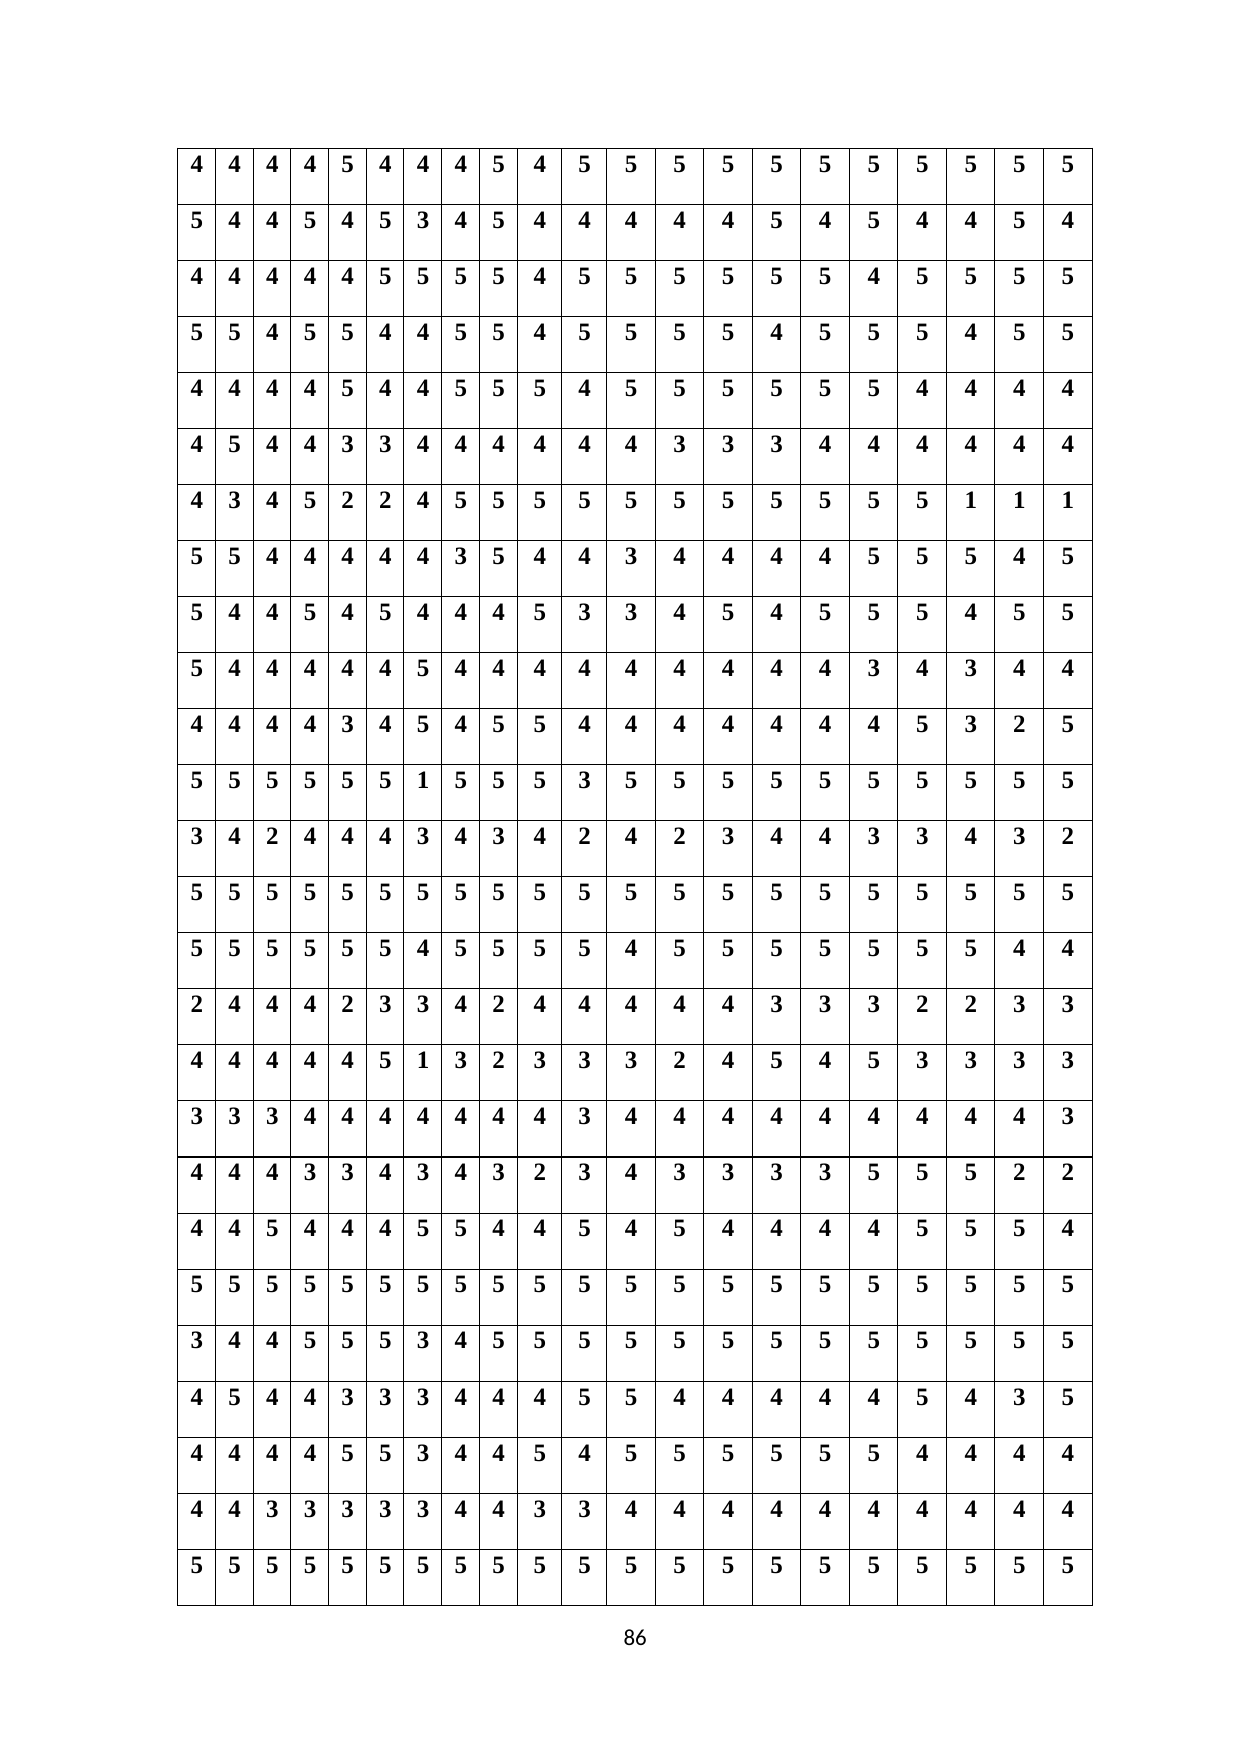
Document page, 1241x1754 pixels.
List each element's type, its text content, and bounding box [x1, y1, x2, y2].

table_cell 3 [947, 653, 994, 708]
table_cell 5 [704, 1270, 752, 1324]
table_cell 5 [480, 1326, 517, 1381]
table_cell 5 [480, 709, 517, 764]
table_cell 5 [898, 1158, 946, 1212]
table_cell 4 [518, 989, 561, 1044]
table_cell 5 [216, 541, 253, 596]
table_cell 4 [607, 1158, 655, 1212]
table_cell 4 [216, 1045, 253, 1100]
table_cell 5 [367, 1326, 403, 1381]
table_cell 5 [607, 877, 655, 932]
table_cell 5 [404, 1214, 441, 1268]
table_cell 5 [329, 1550, 366, 1605]
table_cell 5 [801, 1270, 849, 1324]
table_cell 4 [704, 1382, 752, 1437]
table_cell 5 [480, 261, 517, 316]
table_cell 4 [480, 429, 517, 484]
table_cell 4 [850, 709, 897, 764]
table_cell 3 [995, 1382, 1043, 1437]
table_cell 5 [850, 597, 897, 652]
table_cell 5 [367, 597, 403, 652]
table_cell 3 [704, 429, 752, 484]
table_cell 4 [216, 1494, 253, 1549]
table_cell 5 [404, 877, 441, 932]
table_cell 4 [480, 1438, 517, 1493]
table_cell 5 [947, 933, 994, 988]
table_cell 4 [898, 1101, 946, 1156]
table_cell 4 [367, 1214, 403, 1268]
table_cell 5 [562, 1550, 606, 1605]
table_cell 4 [753, 653, 800, 708]
table_cell 2 [1044, 1158, 1092, 1212]
table_cell 4 [562, 205, 606, 260]
table_cell 5 [656, 877, 703, 932]
table_cell 4 [704, 653, 752, 708]
table_cell 5 [216, 429, 253, 484]
table_cell 5 [607, 1270, 655, 1324]
table_cell 3 [404, 1494, 441, 1549]
table_cell 4 [329, 1101, 366, 1156]
table_cell 3 [1044, 989, 1092, 1044]
table_cell 5 [656, 1270, 703, 1324]
table_cell 4 [995, 1438, 1043, 1493]
table_cell 4 [442, 429, 479, 484]
table_cell 4 [704, 205, 752, 260]
table_cell 5 [753, 1045, 800, 1100]
table_cell 5 [947, 1326, 994, 1381]
table_cell 5 [898, 765, 946, 820]
table_cell 4 [801, 653, 849, 708]
table_cell 5 [995, 1550, 1043, 1605]
table_cell 5 [753, 877, 800, 932]
table_cell 5 [442, 933, 479, 988]
table_cell 4 [801, 429, 849, 484]
table_cell 4 [753, 821, 800, 876]
table_cell 5 [656, 317, 703, 372]
table_cell 4 [850, 429, 897, 484]
table_cell 5 [656, 373, 703, 428]
table_cell 4 [898, 205, 946, 260]
table_cell 4 [704, 989, 752, 1044]
table_cell 5 [178, 317, 215, 372]
table_cell 5 [1044, 1326, 1092, 1381]
table_cell 3 [404, 1326, 441, 1381]
table_cell 3 [480, 821, 517, 876]
table_cell 3 [367, 1382, 403, 1437]
table_cell 4 [480, 1101, 517, 1156]
table_cell 3 [216, 1101, 253, 1156]
table_cell 4 [898, 429, 946, 484]
table_cell 2 [518, 1158, 561, 1212]
table_cell 5 [995, 149, 1043, 204]
table_cell 2 [329, 485, 366, 540]
table_cell 3 [404, 1438, 441, 1493]
table_cell 5 [1044, 1270, 1092, 1324]
table_cell 4 [178, 1438, 215, 1493]
table_cell 4 [518, 317, 561, 372]
table_cell 5 [1044, 317, 1092, 372]
table_cell 3 [178, 1326, 215, 1381]
table_cell 4 [898, 653, 946, 708]
table_cell 5 [850, 1270, 897, 1324]
table_cell 5 [850, 877, 897, 932]
table_cell 4 [995, 373, 1043, 428]
table_cell 5 [442, 877, 479, 932]
table_cell 4 [367, 1158, 403, 1212]
table_cell 5 [801, 933, 849, 988]
table_cell 5 [518, 485, 561, 540]
table_cell 2 [562, 821, 606, 876]
table_cell 4 [254, 149, 290, 204]
table_cell 4 [801, 205, 849, 260]
table_cell 5 [216, 933, 253, 988]
table_cell 2 [947, 989, 994, 1044]
table_cell 5 [329, 933, 366, 988]
table_cell 2 [367, 485, 403, 540]
table_cell 4 [947, 317, 994, 372]
table_cell 5 [607, 149, 655, 204]
table_cell 5 [995, 1214, 1043, 1268]
table_cell 5 [480, 317, 517, 372]
table_cell 4 [656, 1101, 703, 1156]
table_cell 5 [562, 1326, 606, 1381]
table_cell 3 [367, 429, 403, 484]
table_cell 5 [562, 149, 606, 204]
table_cell 5 [178, 877, 215, 932]
table_cell 5 [480, 541, 517, 596]
table_cell 3 [562, 1045, 606, 1100]
table_cell 5 [850, 541, 897, 596]
table_cell 4 [947, 429, 994, 484]
table_cell 5 [995, 765, 1043, 820]
table_cell 5 [216, 1382, 253, 1437]
table_cell 5 [850, 373, 897, 428]
table_cell 5 [995, 597, 1043, 652]
table_cell 4 [753, 317, 800, 372]
table_cell 4 [329, 205, 366, 260]
table_cell 5 [562, 317, 606, 372]
table_cell 5 [947, 1550, 994, 1605]
table_cell 5 [291, 1270, 328, 1324]
table_cell 4 [656, 597, 703, 652]
table_cell 4 [1044, 429, 1092, 484]
table_cell 4 [753, 1494, 800, 1549]
table_cell 5 [607, 765, 655, 820]
table_cell 4 [753, 709, 800, 764]
table_cell 5 [254, 933, 290, 988]
table_cell 4 [947, 1494, 994, 1549]
table_cell 5 [404, 261, 441, 316]
table_cell 4 [178, 1494, 215, 1549]
table_cell 4 [562, 1438, 606, 1493]
table_cell 3 [329, 709, 366, 764]
table_cell 5 [995, 877, 1043, 932]
table_cell 5 [801, 485, 849, 540]
table_cell 5 [656, 765, 703, 820]
table_cell 3 [178, 1101, 215, 1156]
table_cell 5 [995, 317, 1043, 372]
table_cell 4 [656, 709, 703, 764]
table_cell 4 [1044, 205, 1092, 260]
table_cell 4 [178, 429, 215, 484]
table_cell 5 [850, 1438, 897, 1493]
table_cell 5 [850, 1158, 897, 1212]
table_cell 4 [656, 1382, 703, 1437]
table_cell 4 [254, 317, 290, 372]
table_cell 4 [562, 429, 606, 484]
table_cell 5 [442, 765, 479, 820]
table_cell 5 [1044, 709, 1092, 764]
table_cell 2 [995, 709, 1043, 764]
table_cell 5 [291, 877, 328, 932]
table_cell 3 [995, 989, 1043, 1044]
table_cell 4 [291, 149, 328, 204]
table_cell 4 [850, 1101, 897, 1156]
table_cell 4 [1044, 1494, 1092, 1549]
table_cell 5 [1044, 765, 1092, 820]
table_cell 5 [291, 1550, 328, 1605]
table_cell 5 [656, 1214, 703, 1268]
table_cell 4 [367, 653, 403, 708]
table_cell 4 [704, 1045, 752, 1100]
table_cell 4 [216, 1438, 253, 1493]
table_cell 4 [801, 541, 849, 596]
table_cell 5 [850, 485, 897, 540]
table_cell 3 [898, 821, 946, 876]
table_cell 5 [367, 261, 403, 316]
table_cell 4 [753, 597, 800, 652]
table_cell 3 [254, 1494, 290, 1549]
table_cell 4 [178, 1382, 215, 1437]
table_cell 5 [947, 765, 994, 820]
table_cell 4 [367, 821, 403, 876]
table_cell 5 [480, 485, 517, 540]
table_cell 4 [480, 1382, 517, 1437]
table_cell 5 [898, 485, 946, 540]
table_cell 4 [704, 541, 752, 596]
table_cell 3 [404, 1158, 441, 1212]
table_cell 3 [329, 1494, 366, 1549]
table_cell 5 [178, 765, 215, 820]
table_cell 5 [898, 149, 946, 204]
table_cell 2 [898, 989, 946, 1044]
table_cell 4 [518, 541, 561, 596]
table_cell 5 [329, 765, 366, 820]
table_cell 2 [480, 989, 517, 1044]
table_cell 4 [753, 1382, 800, 1437]
table_cell 5 [850, 149, 897, 204]
table_cell 5 [442, 1214, 479, 1268]
table_cell 4 [607, 1494, 655, 1549]
table_cell 4 [216, 989, 253, 1044]
table_cell 4 [801, 1101, 849, 1156]
table_cell 5 [442, 373, 479, 428]
table_cell 4 [442, 709, 479, 764]
table_cell 5 [607, 1550, 655, 1605]
table_cell 4 [404, 429, 441, 484]
table_cell 4 [178, 1214, 215, 1268]
table_cell 5 [801, 373, 849, 428]
table_cell 5 [1044, 1382, 1092, 1437]
table_cell 4 [178, 709, 215, 764]
table_cell 4 [850, 1382, 897, 1437]
table_cell 4 [404, 933, 441, 988]
table_cell 3 [801, 989, 849, 1044]
table_cell 5 [656, 261, 703, 316]
table_cell 5 [801, 597, 849, 652]
table_cell 4 [404, 317, 441, 372]
table_cell 3 [367, 989, 403, 1044]
table_cell 4 [442, 1101, 479, 1156]
table_cell 4 [216, 205, 253, 260]
table_cell 3 [995, 1045, 1043, 1100]
table_cell 3 [1044, 1101, 1092, 1156]
table_cell 4 [480, 653, 517, 708]
table_cell 4 [442, 1326, 479, 1381]
table_cell 4 [656, 653, 703, 708]
table_cell 5 [562, 1214, 606, 1268]
table_cell 4 [995, 429, 1043, 484]
table_cell 5 [753, 373, 800, 428]
table_cell 4 [518, 1101, 561, 1156]
table_cell 2 [329, 989, 366, 1044]
table_cell 4 [254, 1158, 290, 1212]
table_cell 4 [254, 1326, 290, 1381]
table_cell 4 [291, 1382, 328, 1437]
table_cell 5 [291, 765, 328, 820]
table_cell 5 [607, 373, 655, 428]
table_cell 4 [367, 317, 403, 372]
table_cell 5 [404, 1550, 441, 1605]
table_cell 5 [850, 1550, 897, 1605]
table_cell 4 [254, 1045, 290, 1100]
table_cell 5 [291, 205, 328, 260]
table_cell 3 [704, 1158, 752, 1212]
table_cell 4 [216, 821, 253, 876]
table_cell 4 [404, 597, 441, 652]
table_cell 4 [656, 989, 703, 1044]
table_cell 4 [442, 149, 479, 204]
table_cell 5 [329, 149, 366, 204]
table_cell 5 [518, 1550, 561, 1605]
table_cell 5 [898, 877, 946, 932]
table_cell 4 [947, 821, 994, 876]
table_cell 4 [995, 1494, 1043, 1549]
table_cell 5 [607, 485, 655, 540]
table_cell 4 [607, 429, 655, 484]
table_cell 4 [1044, 1214, 1092, 1268]
table_cell 1 [947, 485, 994, 540]
table_cell 5 [562, 877, 606, 932]
table_cell 5 [656, 1326, 703, 1381]
table_cell 5 [704, 877, 752, 932]
table_cell 4 [656, 205, 703, 260]
table_cell 5 [753, 485, 800, 540]
table_cell 5 [216, 1270, 253, 1324]
table_cell 5 [753, 149, 800, 204]
table_cell 2 [656, 821, 703, 876]
table_cell 4 [442, 821, 479, 876]
table_cell 5 [518, 1438, 561, 1493]
table_cell 3 [850, 821, 897, 876]
table_cell 3 [367, 1494, 403, 1549]
table_cell 4 [329, 1045, 366, 1100]
table_cell 5 [329, 317, 366, 372]
table_cell 5 [178, 653, 215, 708]
table_cell 4 [329, 261, 366, 316]
table_cell 4 [291, 1438, 328, 1493]
table_cell 5 [254, 877, 290, 932]
table_cell 5 [480, 933, 517, 988]
table_cell 4 [404, 485, 441, 540]
table_cell 4 [404, 149, 441, 204]
table_cell 4 [367, 373, 403, 428]
table_cell 5 [704, 373, 752, 428]
table_cell 3 [562, 597, 606, 652]
table_cell 4 [607, 653, 655, 708]
table_cell 5 [607, 1438, 655, 1493]
table_cell 5 [1044, 261, 1092, 316]
table_cell 3 [947, 1045, 994, 1100]
table_cell 4 [216, 1214, 253, 1268]
table_cell 4 [607, 1101, 655, 1156]
table_cell 4 [291, 429, 328, 484]
table_cell 3 [291, 1494, 328, 1549]
table_cell 5 [656, 933, 703, 988]
table_cell 5 [518, 933, 561, 988]
table_cell 4 [562, 541, 606, 596]
table_cell 4 [254, 709, 290, 764]
table_cell 3 [850, 653, 897, 708]
table_cell 5 [562, 1270, 606, 1324]
table_cell 4 [562, 989, 606, 1044]
table_cell 5 [753, 1438, 800, 1493]
table_cell 5 [947, 1158, 994, 1212]
table_cell 4 [216, 373, 253, 428]
table_cell 5 [1044, 1550, 1092, 1605]
table_cell 5 [656, 1438, 703, 1493]
table_cell 4 [216, 653, 253, 708]
table_cell 5 [607, 1326, 655, 1381]
table_cell 4 [518, 653, 561, 708]
table_cell 5 [1044, 597, 1092, 652]
table_cell 5 [480, 1550, 517, 1605]
table_cell 5 [801, 1326, 849, 1381]
table_cell 5 [442, 317, 479, 372]
table_cell 5 [850, 1045, 897, 1100]
table_cell 4 [178, 1158, 215, 1212]
table_cell 4 [898, 1438, 946, 1493]
table_cell 3 [329, 429, 366, 484]
table_cell 5 [753, 1326, 800, 1381]
table_cell 4 [178, 1045, 215, 1100]
table_cell 5 [329, 1326, 366, 1381]
table_cell 4 [850, 261, 897, 316]
table_cell 5 [898, 317, 946, 372]
table_cell 5 [753, 933, 800, 988]
table_cell 5 [367, 1550, 403, 1605]
table_cell 5 [947, 877, 994, 932]
table_cell 5 [404, 709, 441, 764]
table_cell 4 [442, 1494, 479, 1549]
table_cell 4 [947, 373, 994, 428]
table_cell 5 [704, 765, 752, 820]
table_cell 3 [801, 1158, 849, 1212]
table_cell 4 [442, 653, 479, 708]
table_cell 4 [898, 1494, 946, 1549]
table_cell 3 [518, 1494, 561, 1549]
table_cell 5 [801, 765, 849, 820]
table_cell 5 [518, 765, 561, 820]
table_cell 4 [562, 373, 606, 428]
table_cell 5 [995, 1326, 1043, 1381]
table_cell 4 [704, 709, 752, 764]
table_cell 5 [562, 485, 606, 540]
table_cell 5 [898, 541, 946, 596]
table_cell 4 [291, 1214, 328, 1268]
table_cell 4 [442, 1438, 479, 1493]
table_cell 4 [254, 261, 290, 316]
table_cell 5 [178, 933, 215, 988]
table_cell 3 [442, 541, 479, 596]
table_cell 5 [801, 261, 849, 316]
table_cell 4 [801, 821, 849, 876]
table_cell 3 [562, 1494, 606, 1549]
table_cell 4 [518, 149, 561, 204]
table_cell 4 [801, 1494, 849, 1549]
table_cell 4 [254, 485, 290, 540]
table_cell 3 [753, 1158, 800, 1212]
table_cell 5 [947, 541, 994, 596]
table_cell 4 [291, 989, 328, 1044]
table_cell 4 [518, 205, 561, 260]
table_cell 5 [329, 1270, 366, 1324]
table_cell 5 [178, 1270, 215, 1324]
table_cell 4 [995, 541, 1043, 596]
table_cell 4 [329, 541, 366, 596]
table_cell 4 [291, 1045, 328, 1100]
table_cell 2 [254, 821, 290, 876]
table_cell 5 [178, 597, 215, 652]
table_cell 4 [656, 1494, 703, 1549]
table_cell 3 [480, 1158, 517, 1212]
table_cell 3 [329, 1158, 366, 1212]
table_cell 5 [656, 485, 703, 540]
table_cell 4 [329, 1214, 366, 1268]
table_cell 3 [404, 821, 441, 876]
table_cell 4 [850, 1214, 897, 1268]
table_cell 5 [562, 261, 606, 316]
table_cell 4 [607, 821, 655, 876]
table_cell 3 [404, 205, 441, 260]
table_cell 4 [254, 429, 290, 484]
table_cell 5 [562, 933, 606, 988]
table_cell 4 [947, 1101, 994, 1156]
table_cell 5 [329, 373, 366, 428]
table_cell 3 [562, 1101, 606, 1156]
table_cell 5 [1044, 149, 1092, 204]
table_cell 5 [704, 317, 752, 372]
table_cell 5 [291, 1326, 328, 1381]
table_cell 5 [704, 261, 752, 316]
table_cell 3 [404, 989, 441, 1044]
table_cell 5 [850, 205, 897, 260]
table_cell 4 [480, 597, 517, 652]
table_cell 4 [329, 653, 366, 708]
table_cell 4 [607, 933, 655, 988]
table_cell 4 [947, 205, 994, 260]
table_cell 5 [898, 1326, 946, 1381]
table_cell 3 [254, 1101, 290, 1156]
table_cell 2 [1044, 821, 1092, 876]
table_cell 4 [367, 149, 403, 204]
table_cell 5 [898, 1270, 946, 1324]
table_cell 5 [801, 1438, 849, 1493]
table_cell 5 [404, 653, 441, 708]
table_cell 4 [404, 541, 441, 596]
table_cell 5 [704, 1326, 752, 1381]
table_cell 5 [656, 1550, 703, 1605]
table_cell 5 [442, 485, 479, 540]
table_cell 4 [404, 373, 441, 428]
table_cell 5 [995, 205, 1043, 260]
table_cell 4 [850, 1494, 897, 1549]
table_cell 4 [442, 597, 479, 652]
table_cell 4 [947, 597, 994, 652]
table_cell 3 [898, 1045, 946, 1100]
table_cell 4 [254, 597, 290, 652]
table_cell 4 [291, 653, 328, 708]
table_cell 5 [254, 1270, 290, 1324]
table_cell 4 [801, 1214, 849, 1268]
table_cell 5 [518, 373, 561, 428]
table_cell 4 [367, 1101, 403, 1156]
table_cell 4 [518, 1382, 561, 1437]
table_cell 4 [329, 597, 366, 652]
table_cell 5 [898, 1382, 946, 1437]
table_cell 3 [216, 485, 253, 540]
table_cell 4 [753, 541, 800, 596]
table_cell 5 [216, 765, 253, 820]
table_cell 5 [607, 1382, 655, 1437]
table_cell 3 [518, 1045, 561, 1100]
table_cell 1 [404, 765, 441, 820]
table_cell 5 [898, 1550, 946, 1605]
table_cell 5 [947, 261, 994, 316]
table_cell 4 [216, 709, 253, 764]
table_cell 5 [480, 1270, 517, 1324]
table_cell 3 [656, 1158, 703, 1212]
table_cell 4 [1044, 933, 1092, 988]
table_cell 4 [898, 373, 946, 428]
table_cell 3 [291, 1158, 328, 1212]
table_cell 4 [1044, 653, 1092, 708]
table_cell 3 [329, 1382, 366, 1437]
table_cell 5 [367, 765, 403, 820]
table_cell 3 [753, 989, 800, 1044]
table_cell 4 [656, 541, 703, 596]
table_cell 5 [850, 765, 897, 820]
table_cell 5 [607, 261, 655, 316]
table_cell 4 [254, 373, 290, 428]
table_cell 4 [995, 933, 1043, 988]
table_cell 5 [178, 205, 215, 260]
table_cell 5 [801, 149, 849, 204]
table_cell 5 [753, 765, 800, 820]
table_cell 4 [704, 1101, 752, 1156]
table_cell 4 [367, 709, 403, 764]
table_cell 1 [1044, 485, 1092, 540]
table_cell 4 [607, 1214, 655, 1268]
table_cell 5 [254, 765, 290, 820]
table_cell 4 [801, 1045, 849, 1100]
table_cell 5 [1044, 541, 1092, 596]
table_cell 4 [562, 709, 606, 764]
table_cell 5 [404, 1270, 441, 1324]
table_cell 4 [254, 653, 290, 708]
table_cell 5 [480, 205, 517, 260]
table_cell 4 [216, 597, 253, 652]
table_cell 1 [995, 485, 1043, 540]
table_cell 5 [480, 877, 517, 932]
table_cell 4 [291, 821, 328, 876]
table_cell 5 [1044, 877, 1092, 932]
table_cell 5 [216, 877, 253, 932]
table_cell 3 [178, 821, 215, 876]
table_cell 5 [291, 933, 328, 988]
table_cell 4 [254, 541, 290, 596]
table_cell 4 [607, 205, 655, 260]
table_cell 5 [367, 933, 403, 988]
table_cell 5 [291, 317, 328, 372]
table_cell 3 [753, 429, 800, 484]
table_cell 5 [801, 1550, 849, 1605]
table_cell 5 [947, 1270, 994, 1324]
table_cell 4 [178, 261, 215, 316]
table_cell 5 [442, 1270, 479, 1324]
table_cell 5 [291, 597, 328, 652]
table_cell 5 [442, 1550, 479, 1605]
table_cell 3 [404, 1382, 441, 1437]
table_cell 4 [480, 1494, 517, 1549]
table_cell 5 [850, 1326, 897, 1381]
table_cell 5 [291, 485, 328, 540]
table_cell 5 [367, 205, 403, 260]
table_cell 5 [704, 1550, 752, 1605]
table_cell 4 [216, 1158, 253, 1212]
table_cell 5 [367, 1438, 403, 1493]
table_cell 5 [850, 317, 897, 372]
table_cell 5 [480, 149, 517, 204]
table_cell 5 [518, 1270, 561, 1324]
table_cell 4 [753, 1214, 800, 1268]
table_cell 5 [254, 1214, 290, 1268]
table_cell 5 [329, 877, 366, 932]
table_cell 4 [607, 709, 655, 764]
table_cell 5 [254, 1550, 290, 1605]
table_cell 5 [898, 597, 946, 652]
table_cell 2 [178, 989, 215, 1044]
table_cell 4 [442, 205, 479, 260]
table_cell 5 [753, 261, 800, 316]
table_cell 2 [995, 1158, 1043, 1212]
table_cell 4 [1044, 373, 1092, 428]
table_cell 4 [291, 261, 328, 316]
table_cell 4 [404, 1101, 441, 1156]
table_cell 5 [801, 877, 849, 932]
table_cell 4 [518, 429, 561, 484]
table_cell 5 [704, 933, 752, 988]
table_cell 5 [518, 709, 561, 764]
table_cell 4 [480, 1214, 517, 1268]
table_cell 4 [329, 821, 366, 876]
table_cell 4 [801, 1382, 849, 1437]
table_cell 5 [367, 877, 403, 932]
table_cell 5 [753, 205, 800, 260]
table_cell 4 [254, 1382, 290, 1437]
table_cell 2 [480, 1045, 517, 1100]
table_cell 5 [367, 1270, 403, 1324]
table_cell 5 [898, 1214, 946, 1268]
table_cell 4 [367, 541, 403, 596]
table_cell 3 [1044, 1045, 1092, 1100]
table_cell 4 [254, 205, 290, 260]
table_cell 4 [291, 709, 328, 764]
table_cell 5 [995, 1270, 1043, 1324]
table_cell 5 [704, 149, 752, 204]
table_cell 5 [898, 933, 946, 988]
table_cell 4 [947, 1438, 994, 1493]
table_cell 4 [801, 709, 849, 764]
table_cell 1 [404, 1045, 441, 1100]
table_cell 3 [607, 541, 655, 596]
table_cell 5 [518, 1326, 561, 1381]
table_cell 3 [995, 821, 1043, 876]
table_cell 4 [518, 261, 561, 316]
table_cell 3 [704, 821, 752, 876]
table_cell 3 [562, 1158, 606, 1212]
table_cell 4 [254, 1438, 290, 1493]
table_cell 4 [216, 1326, 253, 1381]
table_cell 5 [898, 709, 946, 764]
table_cell 5 [216, 317, 253, 372]
table_cell 5 [442, 261, 479, 316]
table_cell 5 [518, 597, 561, 652]
table_cell 5 [178, 1550, 215, 1605]
table_cell 4 [704, 1214, 752, 1268]
table_cell 4 [562, 653, 606, 708]
table_cell 5 [704, 1438, 752, 1493]
table_cell 4 [178, 149, 215, 204]
table_cell 4 [704, 1494, 752, 1549]
table_cell 3 [656, 429, 703, 484]
table_cell 5 [607, 317, 655, 372]
table_cell 4 [995, 653, 1043, 708]
table_cell 4 [995, 1101, 1043, 1156]
table_cell 2 [656, 1045, 703, 1100]
table_cell 4 [442, 1158, 479, 1212]
table_cell 5 [704, 485, 752, 540]
table_cell 4 [178, 485, 215, 540]
table_cell 3 [442, 1045, 479, 1100]
table_cell 5 [947, 149, 994, 204]
table_cell 5 [562, 1382, 606, 1437]
table_cell 4 [1044, 1438, 1092, 1493]
table_cell 5 [801, 317, 849, 372]
table_cell 4 [291, 1101, 328, 1156]
table_cell 4 [518, 1214, 561, 1268]
table_cell 5 [753, 1270, 800, 1324]
table_cell 4 [291, 541, 328, 596]
table_cell 5 [753, 1550, 800, 1605]
table_cell 3 [947, 709, 994, 764]
table_cell 5 [898, 261, 946, 316]
table_cell 4 [216, 149, 253, 204]
table_cell 5 [480, 765, 517, 820]
table_cell 5 [704, 597, 752, 652]
table_cell 4 [442, 989, 479, 1044]
table_cell 4 [442, 1382, 479, 1437]
table_cell 4 [947, 1382, 994, 1437]
table_cell 4 [291, 373, 328, 428]
table_cell 3 [607, 1045, 655, 1100]
table_cell 3 [562, 765, 606, 820]
table_cell 5 [329, 1438, 366, 1493]
table_cell 5 [947, 1214, 994, 1268]
table_cell 5 [995, 261, 1043, 316]
table_cell 4 [178, 373, 215, 428]
table_cell 5 [216, 1550, 253, 1605]
table_cell 5 [518, 877, 561, 932]
table_cell 5 [480, 373, 517, 428]
table_cell 5 [850, 933, 897, 988]
table_cell 5 [656, 149, 703, 204]
table_cell 5 [178, 541, 215, 596]
table_cell 5 [367, 1045, 403, 1100]
table_cell 4 [607, 989, 655, 1044]
table_cell 3 [850, 989, 897, 1044]
table_cell 4 [216, 261, 253, 316]
table_cell 4 [518, 821, 561, 876]
table_cell 3 [607, 597, 655, 652]
table_cell 4 [753, 1101, 800, 1156]
table_cell 4 [254, 989, 290, 1044]
